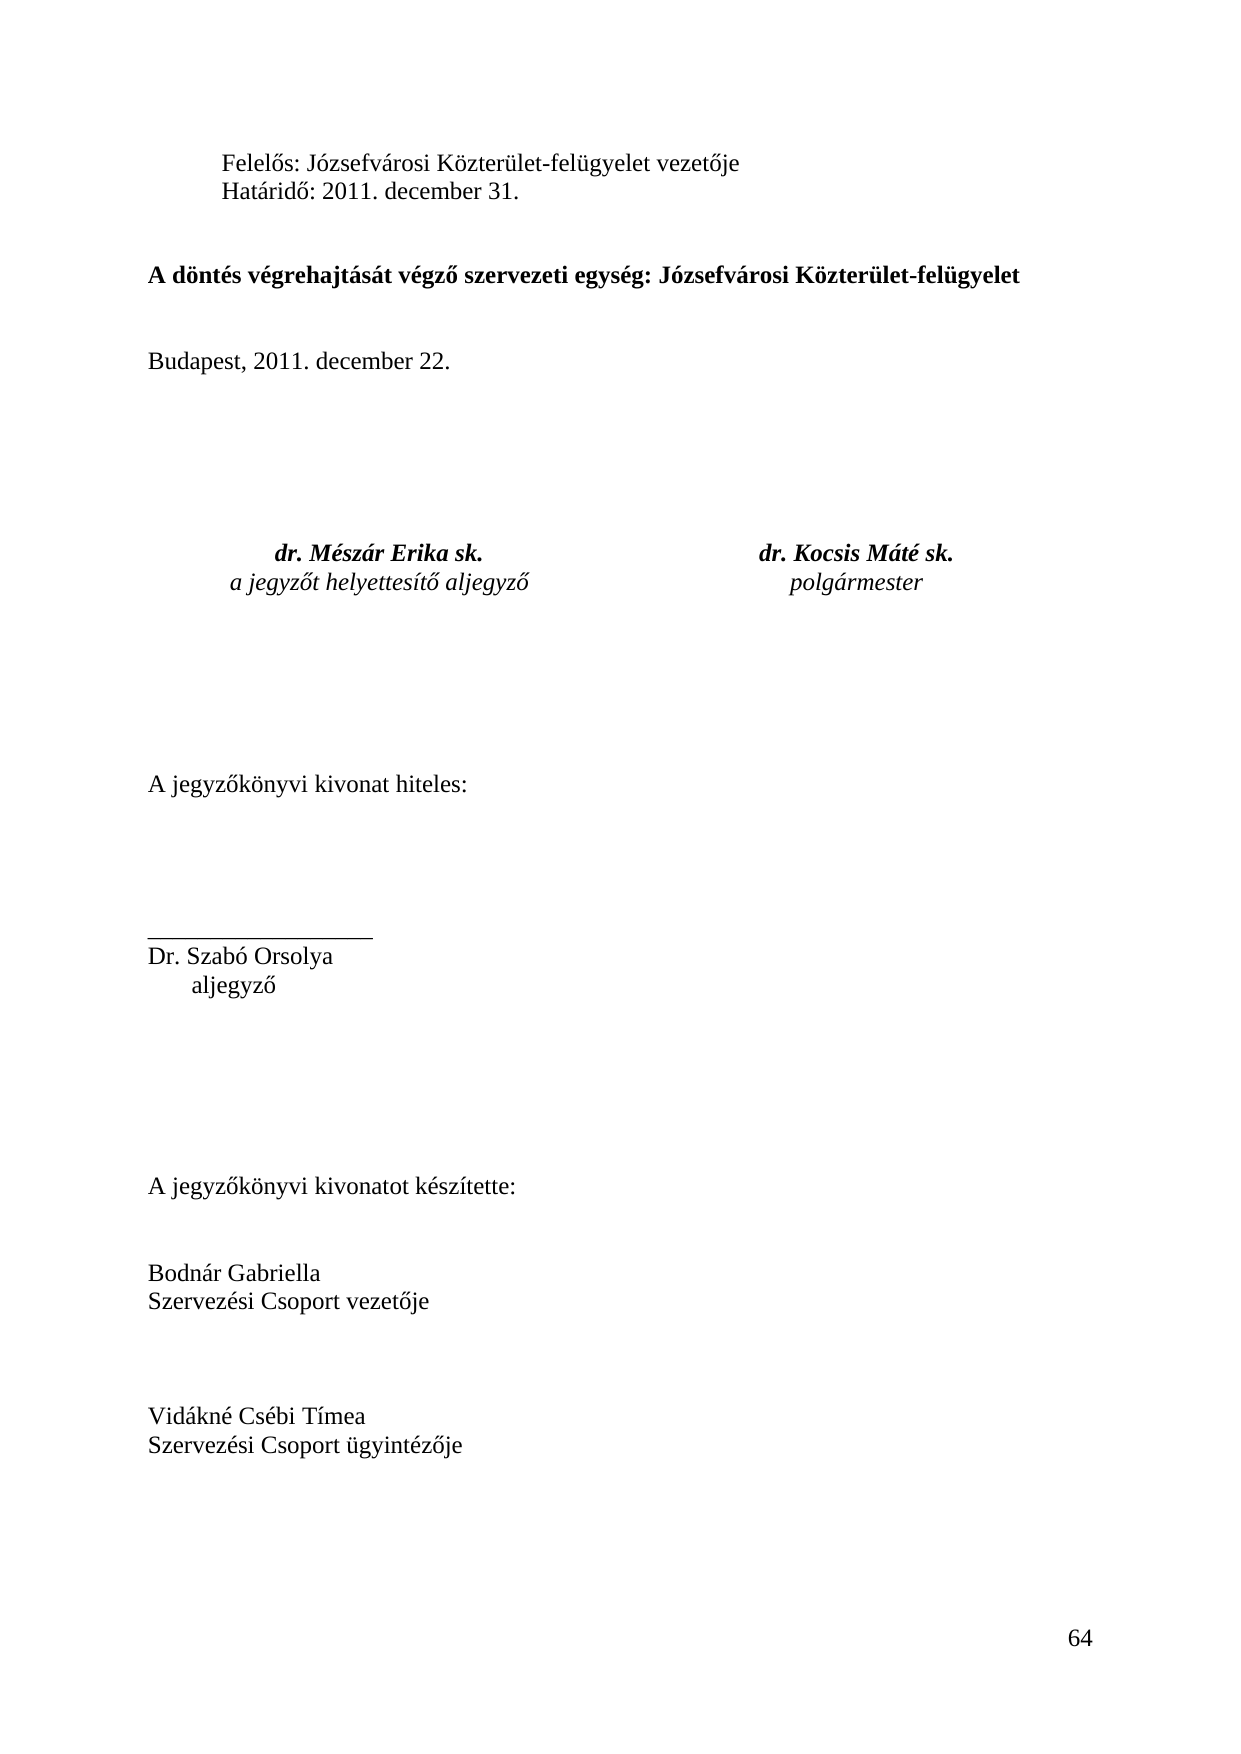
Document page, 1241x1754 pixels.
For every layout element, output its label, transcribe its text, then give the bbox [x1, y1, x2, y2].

text Bodnár Gabriella [148, 1258, 1093, 1286]
table_cell polgármester [618, 567, 1095, 596]
text Vidákné Csébi Tímea [148, 1401, 1093, 1430]
table_header dr. Kocsis Máté sk. [618, 539, 1095, 567]
text Szervezési Csoport vezetője [148, 1286, 1093, 1315]
text Budapest, 2011. december 22. [148, 346, 1093, 375]
text __________________ [148, 913, 1093, 941]
text A jegyzőkönyvi kivonatot készítette: [148, 1171, 1093, 1200]
list Felelős: Józsefvárosi Közterület-felügyelet vezetője [221, 148, 1093, 176]
list Határidő: 2011. december 31. [221, 176, 1093, 205]
text aljegyző [148, 970, 1093, 999]
text A jegyzőkönyvi kivonat hiteles: [148, 769, 1093, 798]
table_cell a jegyzőt helyettesítő aljegyző [140, 567, 618, 596]
text Dr. Szabó Orsolya [148, 941, 1093, 970]
table_header dr. Mészár Erika sk. [140, 539, 618, 567]
text Szervezési Csoport ügyintézője [148, 1430, 1093, 1459]
text A döntés végrehajtását végző szervezeti egység: Józsefvárosi Közterület-felügyelet [148, 260, 1093, 289]
